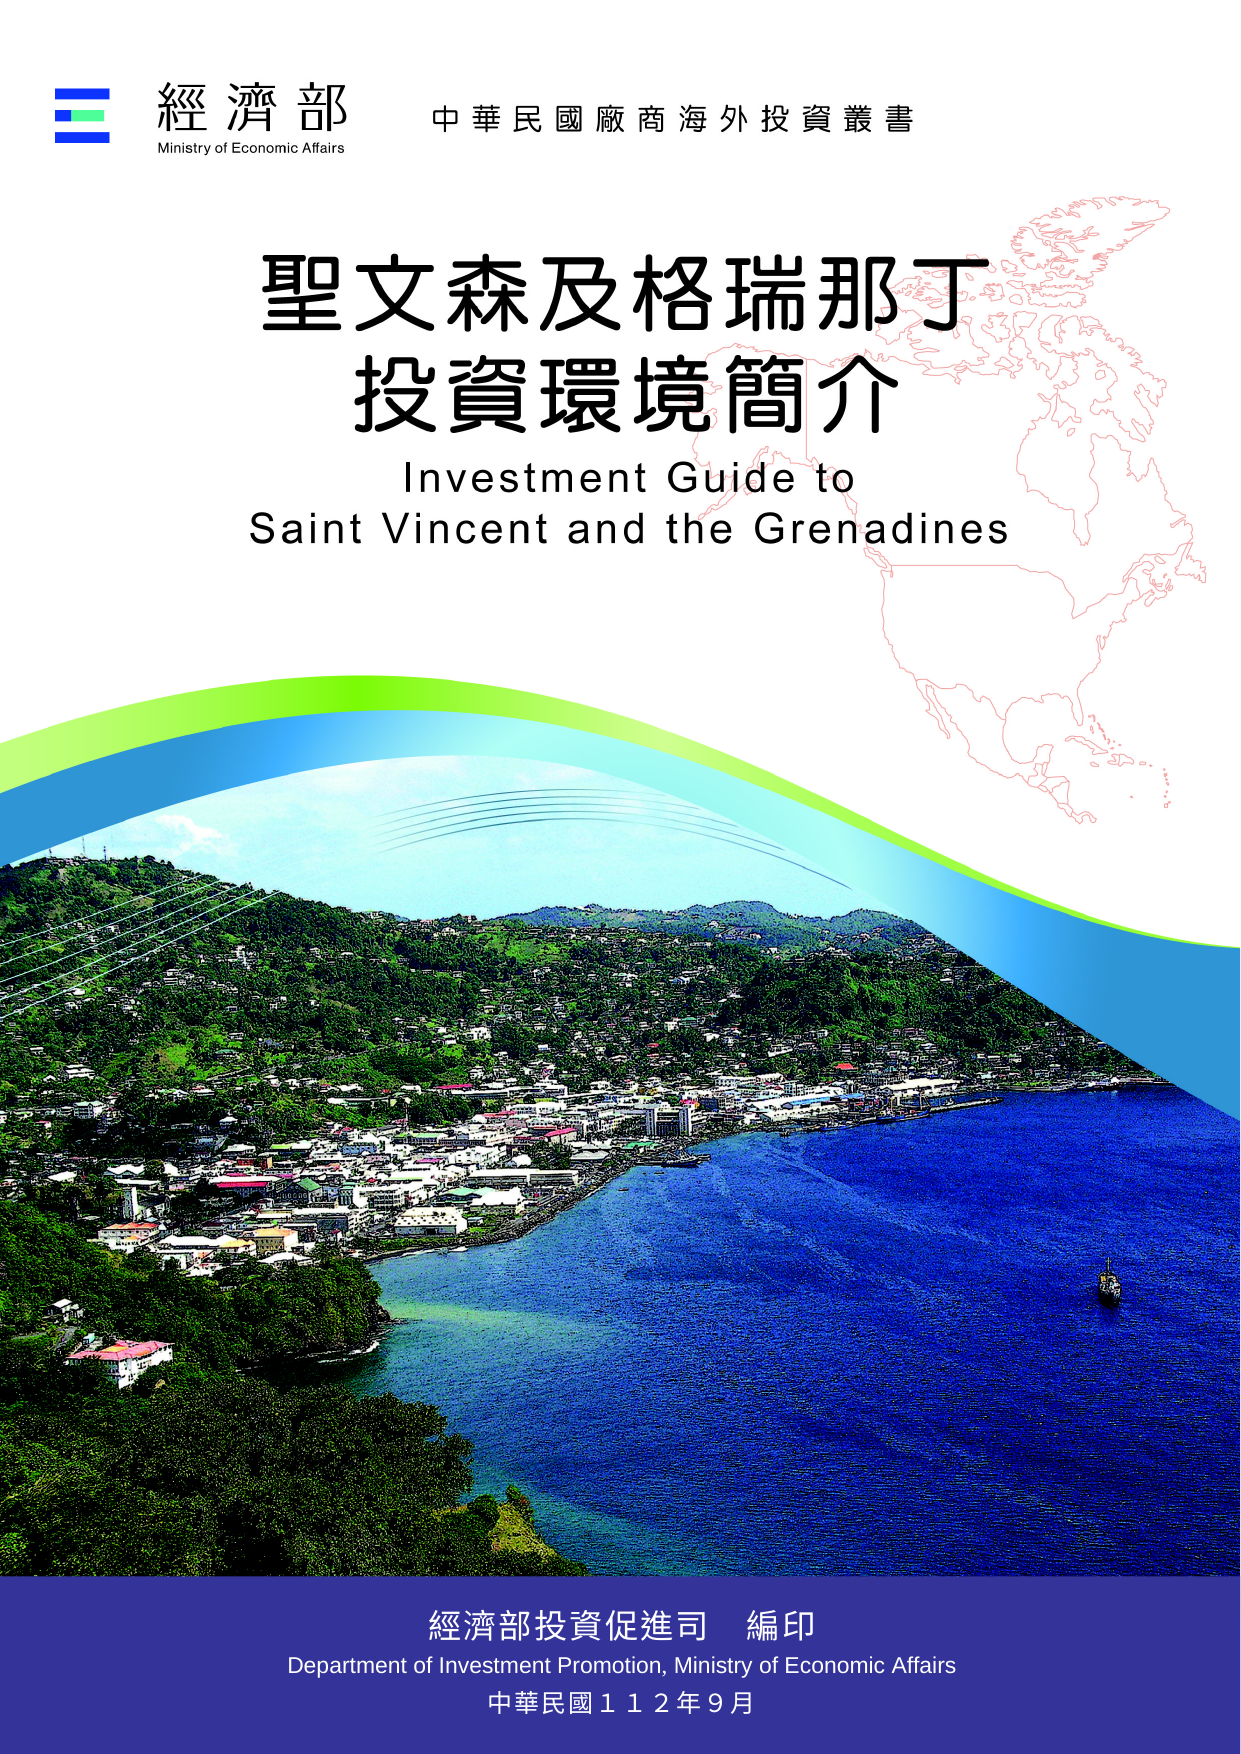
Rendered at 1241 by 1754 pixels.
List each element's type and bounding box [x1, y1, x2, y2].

picture [619, 1565, 633, 1576]
picture [0, 0, 1241, 1576]
